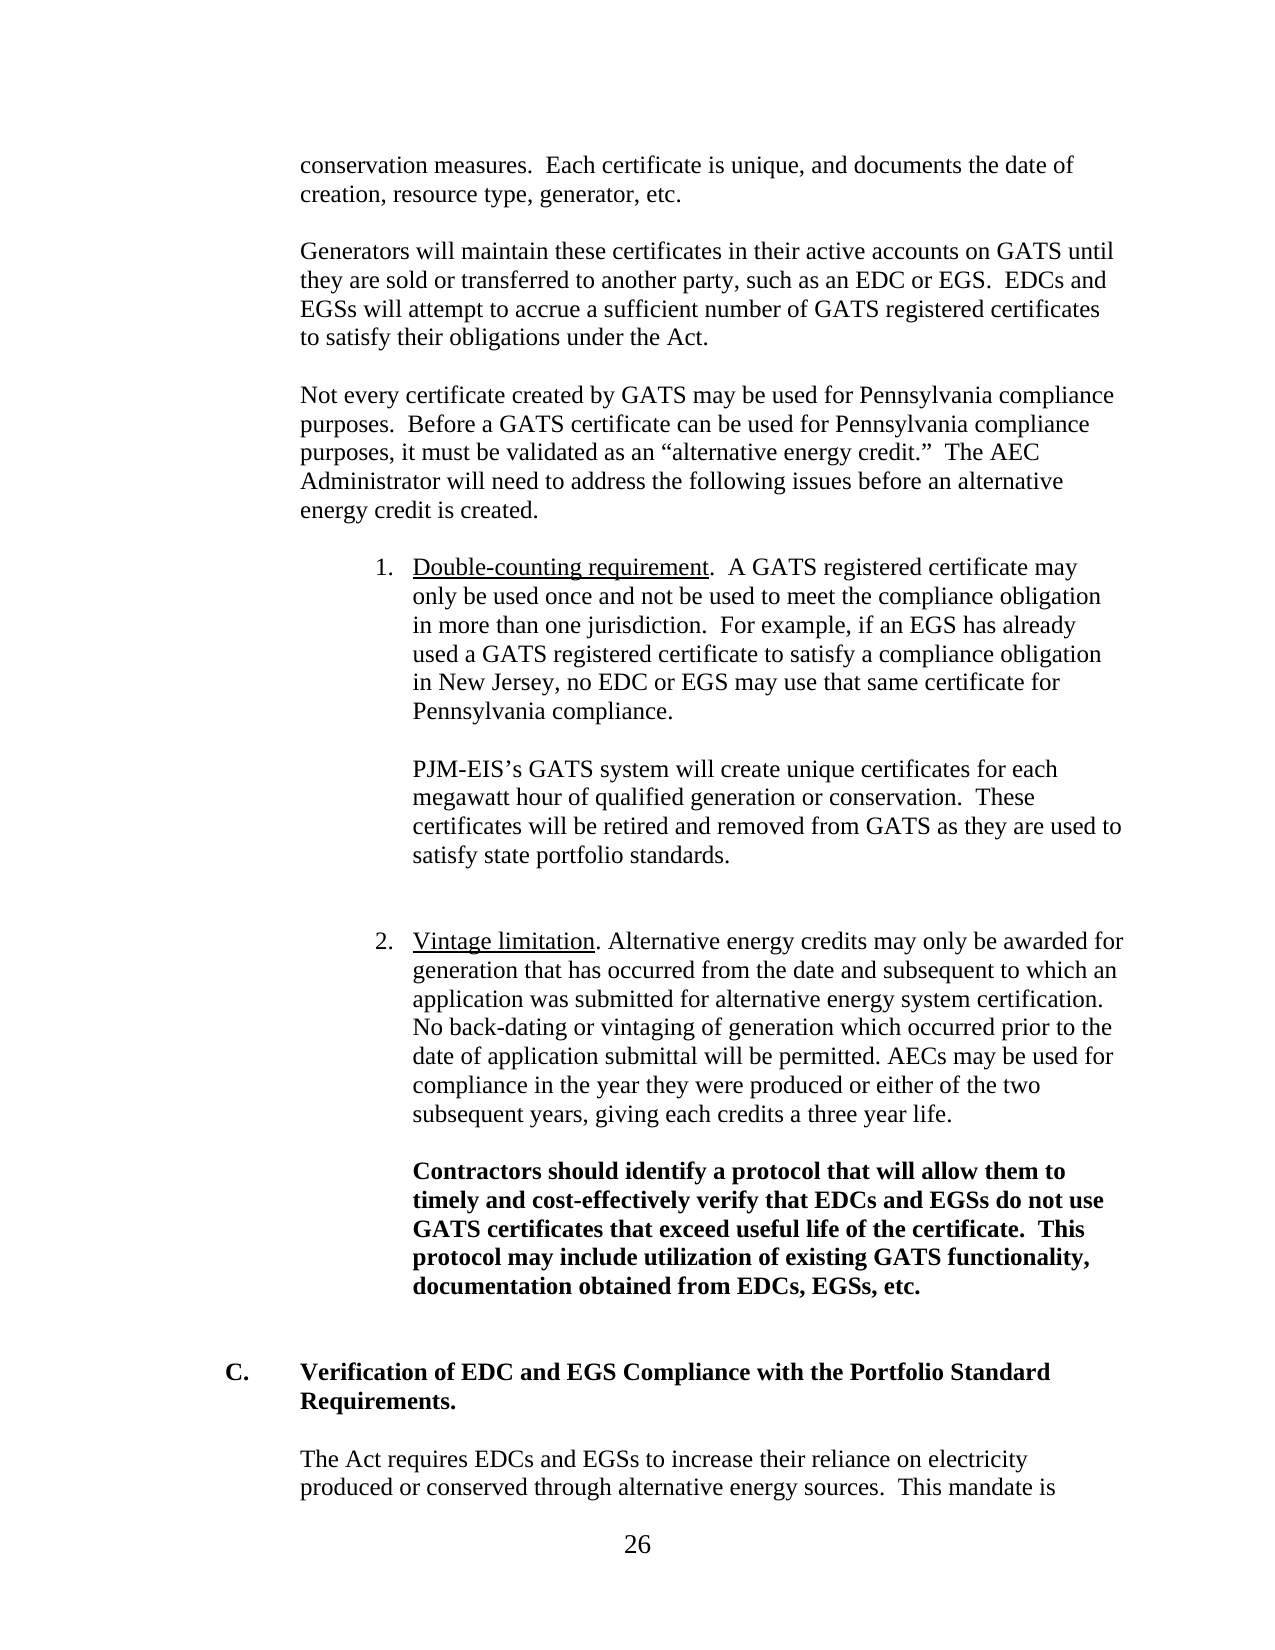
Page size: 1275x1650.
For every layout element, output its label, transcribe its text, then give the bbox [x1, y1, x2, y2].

text Generators will maintain these certificates in their active accounts on GATS until they are sold or transferred to another party, such as an EDC or EGS. EDCs and EGSs will attempt to accrue a sufficient number of GATS registered certificates to satisfy their obligations under the Act. [300, 236, 1125, 351]
list Vintage limitation. Alternative energy credits may only be awarded for generation that has occurred from the date and subsequent to which an application was submitted for alternative energy system certification. No back-dating or vintaging of generation which occurred prior to the date of application submittal will be permitted. AECs may be used for compliance in the year they were produced or either of the two subsequent years, giving each credits a three year life. [375, 926, 1125, 1127]
list Double-counting requirement. A GATS registered certificate may only be used once and not be used to meet the compliance obligation in more than one jurisdiction. For example, if an EGS has already used a GATS registered certificate to satisfy a compliance obligation in New Jersey, no EDC or EGS may use that same certificate for Pennsylvania compliance. [375, 552, 1125, 725]
text Contractors should identify a protocol that will allow them to timely and cost-effectively verify that EDCs and EGSs do not use GATS certificates that exceed useful life of the certificate. This protocol may include utilization of existing GATS functionality, documentation obtained from EDCs, EGSs, etc. [412, 1156, 1125, 1300]
list Verification of EDC and EGS Compliance with the Portfolio Standard Requirements. [225, 1357, 1125, 1415]
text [300, 1444, 1125, 1501]
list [225, 150, 1125, 207]
text PJM-EIS’s GATS system will create unique certificates for each megawatt hour of qualified generation or conservation. These certificates will be retired and removed from GATS as they are used to satisfy state portfolio standards. [412, 754, 1125, 869]
text Not every certificate created by GATS may be used for Pennsylvania compliance purposes. Before a GATS certificate can be used for Pennsylvania compliance purposes, it must be validated as an “alternative energy credit.” The AEC Administrator will need to address the following issues before an alternative energy credit is created. [300, 380, 1125, 524]
